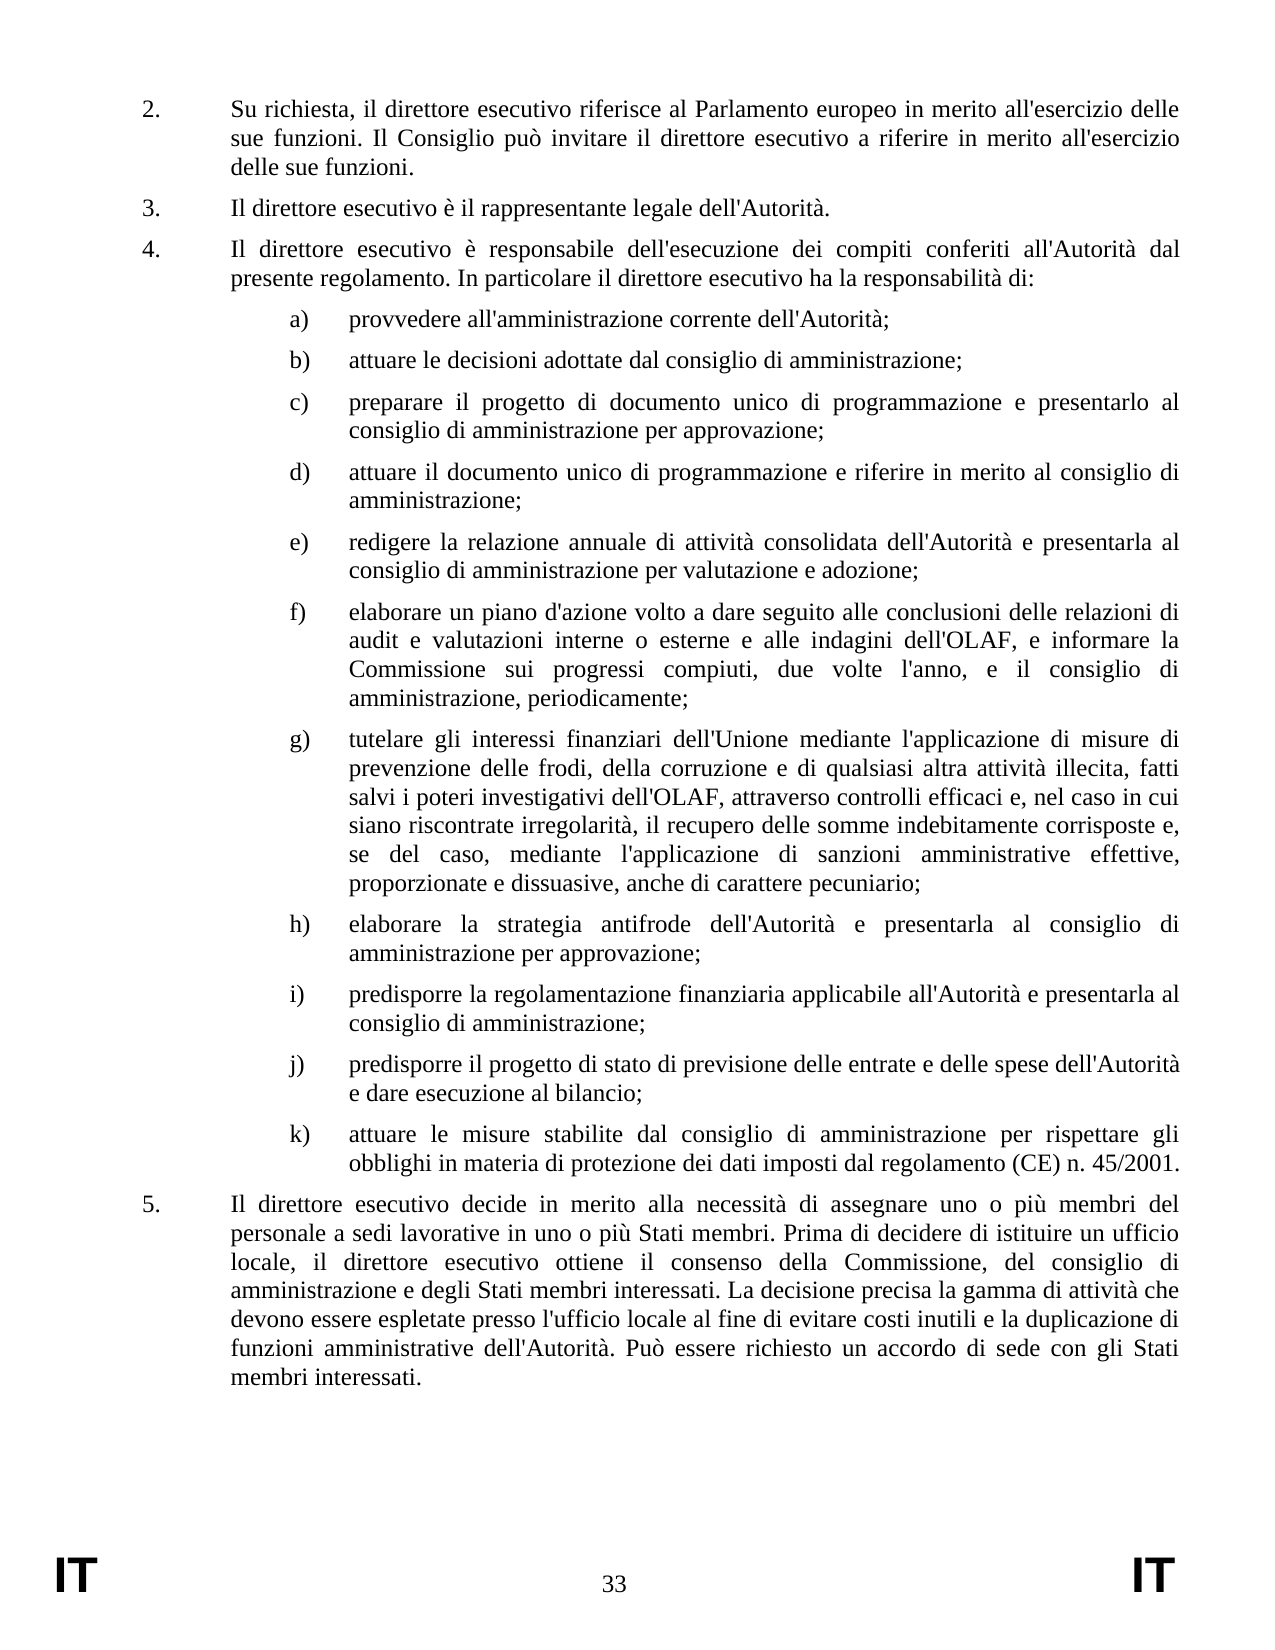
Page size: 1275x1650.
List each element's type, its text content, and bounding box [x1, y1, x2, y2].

text 5. Il direttore esecutivo decide in merito alla necessità di assegnare uno o più membri del personale a sedi lavorative in uno o più Stati membri. Prima di decidere di istituire un ufficio locale, il direttore esecutivo ottiene il consenso della Commissione, del consiglio di amministrazione e degli Stati membri interessati. La decisione precisa la gamma di attività che devono essere espletate presso l'ufficio locale al fine di evitare costi inutili e la duplicazione di funzioni amministrative dell'Autorità. Può essere richiesto un accordo di sede con gli Stati membri interessati. [142, 1189, 1181, 1391]
text h) elaborare la strategia antifrode dell'Autorità e presentarla al consiglio di amministrazione per approvazione; [289, 909, 1181, 967]
text a) provvedere all'amministrazione corrente dell'Autorità; [289, 304, 1181, 333]
text c) preparare il progetto di documento unico di programmazione e presentarlo al consiglio di amministrazione per approvazione; [289, 387, 1181, 444]
text 4. Il direttore esecutivo è responsabile dell'esecuzione dei compiti conferiti all'Autorità dal presente regolamento. In particolare il direttore esecutivo ha la responsabilità di: [142, 234, 1181, 292]
text b) attuare le decisioni adottate dal consiglio di amministrazione; [289, 346, 1181, 374]
text i) predisporre la regolamentazione finanziaria applicabile all'Autorità e presentarla al consiglio di amministrazione; [289, 979, 1181, 1037]
text k) attuare le misure stabilite dal consiglio di amministrazione per rispettare gli obblighi in materia di protezione dei dati imposti dal regolamento (CE) n. 45/2001. [289, 1119, 1181, 1177]
text j) predisporre il progetto di stato di previsione delle entrate e delle spese dell'Autorità e dare esecuzione al bilancio; [289, 1049, 1181, 1107]
text d) attuare il documento unico di programmazione e riferire in merito al consiglio di amministrazione; [289, 457, 1181, 514]
text 3. Il direttore esecutivo è il rappresentante legale dell'Autorità. [142, 193, 1181, 222]
text f) elaborare un piano d'azione volto a dare seguito alle conclusioni delle relazioni di audit e valutazioni interne o esterne e alle indagini dell'OLAF, e informare la Commissione sui progressi compiuti, due volte l'anno, e il consiglio di amministrazione, periodicamente; [289, 597, 1181, 712]
text 2. Su richiesta, il direttore esecutivo riferisce al Parlamento europeo in merito all'esercizio delle sue funzioni. Il Consiglio può invitare il direttore esecutivo a riferire in merito all'esercizio delle sue funzioni. [142, 94, 1181, 181]
text g) tutelare gli interessi finanziari dell'Unione mediante l'applicazione di misure di prevenzione delle frodi, della corruzione e di qualsiasi altra attività illecita, fatti salvi i poteri investigativi dell'OLAF, attraverso controlli efficaci e, nel caso in cui siano riscontrate irregolarità, il recupero delle somme indebitamente corrisposte e, se del caso, mediante l'applicazione di sanzioni amministrative effettive, proporzionate e dissuasive, anche di carattere pecuniario; [289, 724, 1181, 897]
text e) redigere la relazione annuale di attività consolidata dell'Autorità e presentarla al consiglio di amministrazione per valutazione e adozione; [289, 527, 1181, 584]
